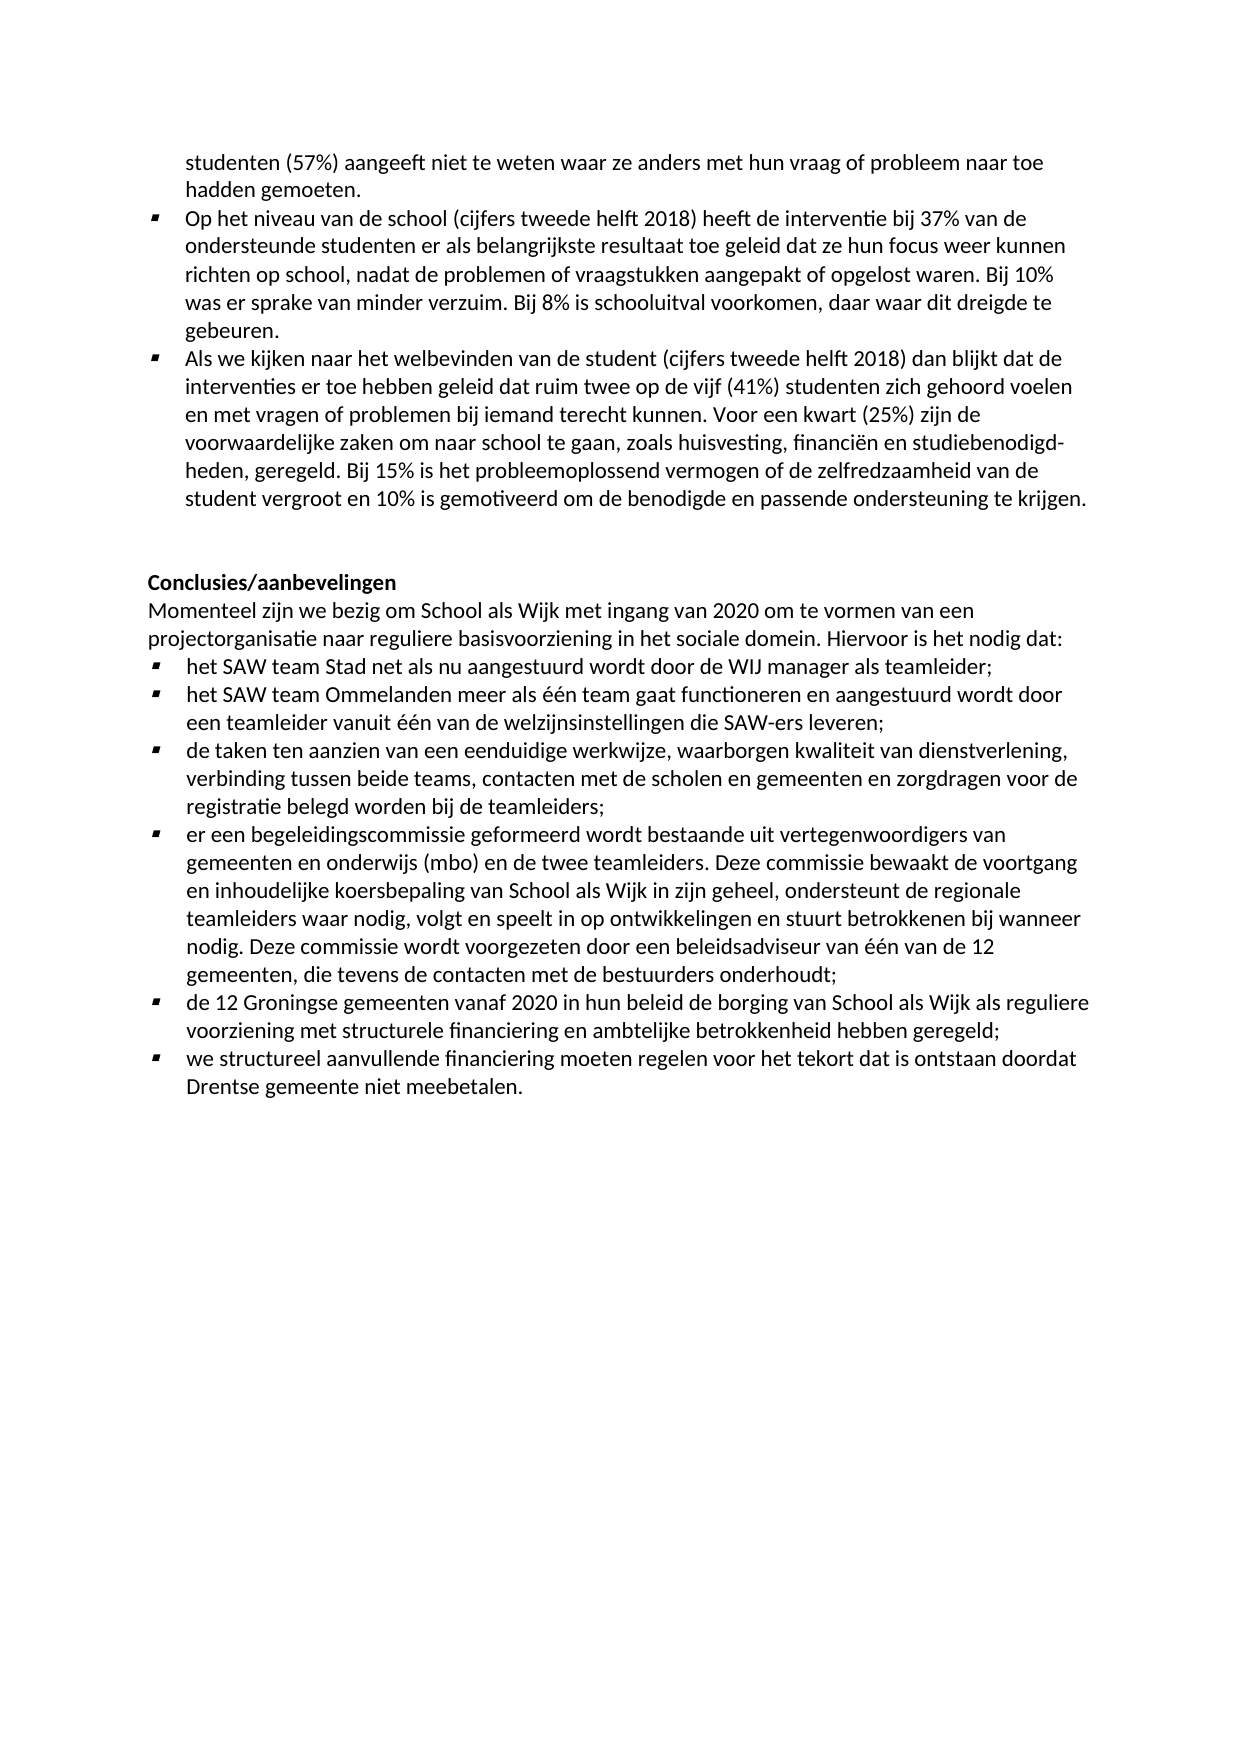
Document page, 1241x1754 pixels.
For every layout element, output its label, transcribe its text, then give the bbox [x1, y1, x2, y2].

list de taken ten aanzien van een eenduidige werkwijze, waarborgen kwaliteit van dienstverlening, verbinding tussen beide teams, contacten met de scholen en gemeenten en zorgdragen voor de registratie belegd worden bij de teamleiders; [149, 736, 1093, 820]
list de 12 Groningse gemeenten vanaf 2020 in hun beleid de borging van School als Wijk als reguliere voorziening met structurele financiering en ambtelijke betrokkenheid hebben geregeld; [149, 988, 1093, 1044]
list het SAW team Ommelanden meer als één team gaat functioneren en aangestuurd wordt door een teamleider vanuit één van de welzijnsinstellingen die SAW-ers leveren; [149, 680, 1093, 736]
list Op het niveau van de school (cijfers tweede helft 2018) heeft de interventie bij 37% van de ondersteunde studenten er als belangrijkste resultaat toe geleid dat ze hun focus weer kunnen richten op school, nadat de problemen of vraagstukken aangepakt of opgelost waren. Bij 10% was er sprake van minder verzuim. Bij 8% is schooluitval voorkomen, daar waar dit dreigde te gebeuren. [148, 204, 1093, 344]
list we structureel aanvullende financiering moeten regelen voor het tekort dat is ontstaan doordat Drentse gemeente niet meebetalen. [149, 1044, 1093, 1100]
list Als we kijken naar het welbevinden van de student (cijfers tweede helft 2018) dan blijkt dat de interventies er toe hebben geleid dat ruim twee op de vijf (41%) studenten zich gehoord voelen en met vragen of problemen bij iemand terecht kunnen. Voor een kwart (25%) zijn de voorwaardelijke zaken om naar school te gaan, zoals huisvesting, financiën en studiebenodigd-heden, geregeld. Bij 15% is het probleemoplossend vermogen of de zelfredzaamheid van de student vergroot en 10% is gemotiveerd om de benodigde en passende ondersteuning te krijgen. [148, 344, 1093, 512]
list er een begeleidingscommissie geformeerd wordt bestaande uit vertegenwoordigers van gemeenten en onderwijs (mbo) en de twee teamleiders. Deze commissie bewaakt de voortgang en inhoudelijke koersbepaling van School als Wijk in zijn geheel, ondersteunt de regionale teamleiders waar nodig, volgt en speelt in op ontwikkelingen en stuurt betrokkenen bij wanneer nodig. Deze commissie wordt voorgezeten door een beleidsadviseur van één van de 12 gemeenten, die tevens de contacten met de bestuurders onderhoudt; [149, 820, 1093, 988]
text Conclusies/aanbevelingen Momenteel zijn we bezig om School als Wijk met ingang van 2020 om te vormen van een projectorganisatie naar reguliere basisvoorziening in het sociale domein. Hiervoor is het nodig dat: [148, 568, 1093, 652]
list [148, 148, 1093, 204]
list het SAW team Stad net als nu aangestuurd wordt door de WIJ manager als teamleider; [149, 652, 1093, 680]
